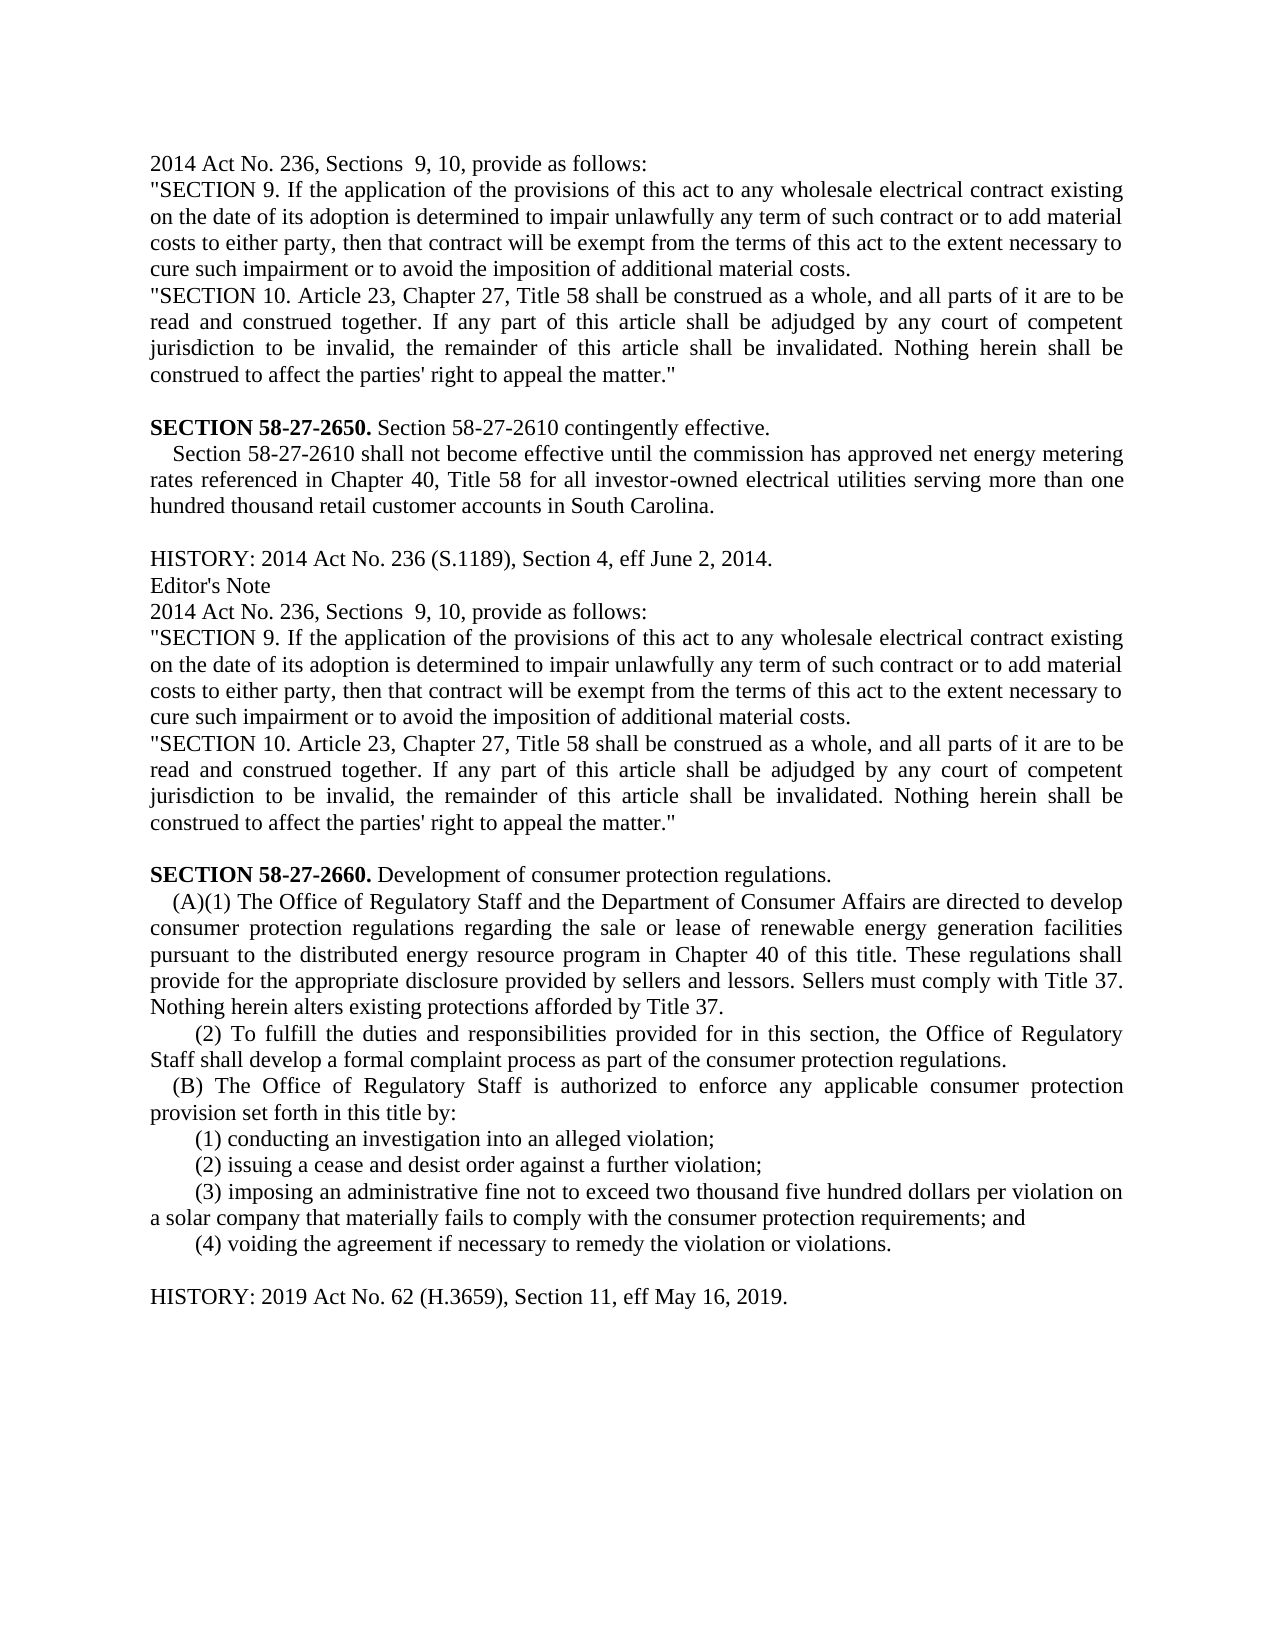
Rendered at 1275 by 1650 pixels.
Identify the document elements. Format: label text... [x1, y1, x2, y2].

text (4) voiding the agreement if necessary to remedy the violation or violations. [150, 1231, 1125, 1257]
text SECTION 58-27-2660. Development of consumer protection regulations. [150, 862, 1125, 888]
text (2) To fulfill the duties and responsibilities provided for in this section, the Office of Regulatory Staff shall develop a formal complaint process as part of the consumer protection regulations. [150, 1020, 1125, 1072]
text (2) issuing a cease and desist order against a further violation; [150, 1151, 1125, 1178]
text (B) The Office of Regulatory Staff is authorized to enforce any applicable consumer protection provision set forth in this title by: [150, 1072, 1125, 1125]
text SECTION 58-27-2650. Section 58-27-2610 contingently effective. [150, 413, 1125, 440]
text (1) conducting an investigation into an alleged violation; [150, 1125, 1125, 1151]
text (3) imposing an administrative fine not to exceed two thousand five hundred dollars per violation on a solar company that materially fails to comply with the consumer protection requirements; and [150, 1178, 1125, 1231]
text Editor's Note [150, 572, 1125, 598]
text (A)(1) The Office of Regulatory Staff and the Department of Consumer Affairs are directed to develop consumer protection regulations regarding the sale or lease of renewable energy generation facilities pursuant to the distributed energy resource program in Chapter 40 of this title. These regulations shall provide for the appropriate disclosure provided by sellers and lessors. Sellers must comply with Title 37. Nothing herein alters existing protections afforded by Title 37. [150, 888, 1125, 1020]
text 2014 Act No. 236, Sections 9, 10, provide as follows: [150, 150, 1125, 176]
text 2014 Act No. 236, Sections 9, 10, provide as follows: [150, 598, 1125, 624]
text Section 58-27-2610 shall not become effective until the commission has approved net energy metering rates referenced in Chapter 40, Title 58 for all investor-owned electrical utilities serving more than one hundred thousand retail customer accounts in South Carolina. [150, 440, 1125, 519]
text HISTORY: 2019 Act No. 62 (H.3659), Section 11, eff May 16, 2019. [150, 1283, 1125, 1309]
text HISTORY: 2014 Act No. 236 (S.1189), Section 4, eff June 2, 2014. [150, 545, 1125, 572]
